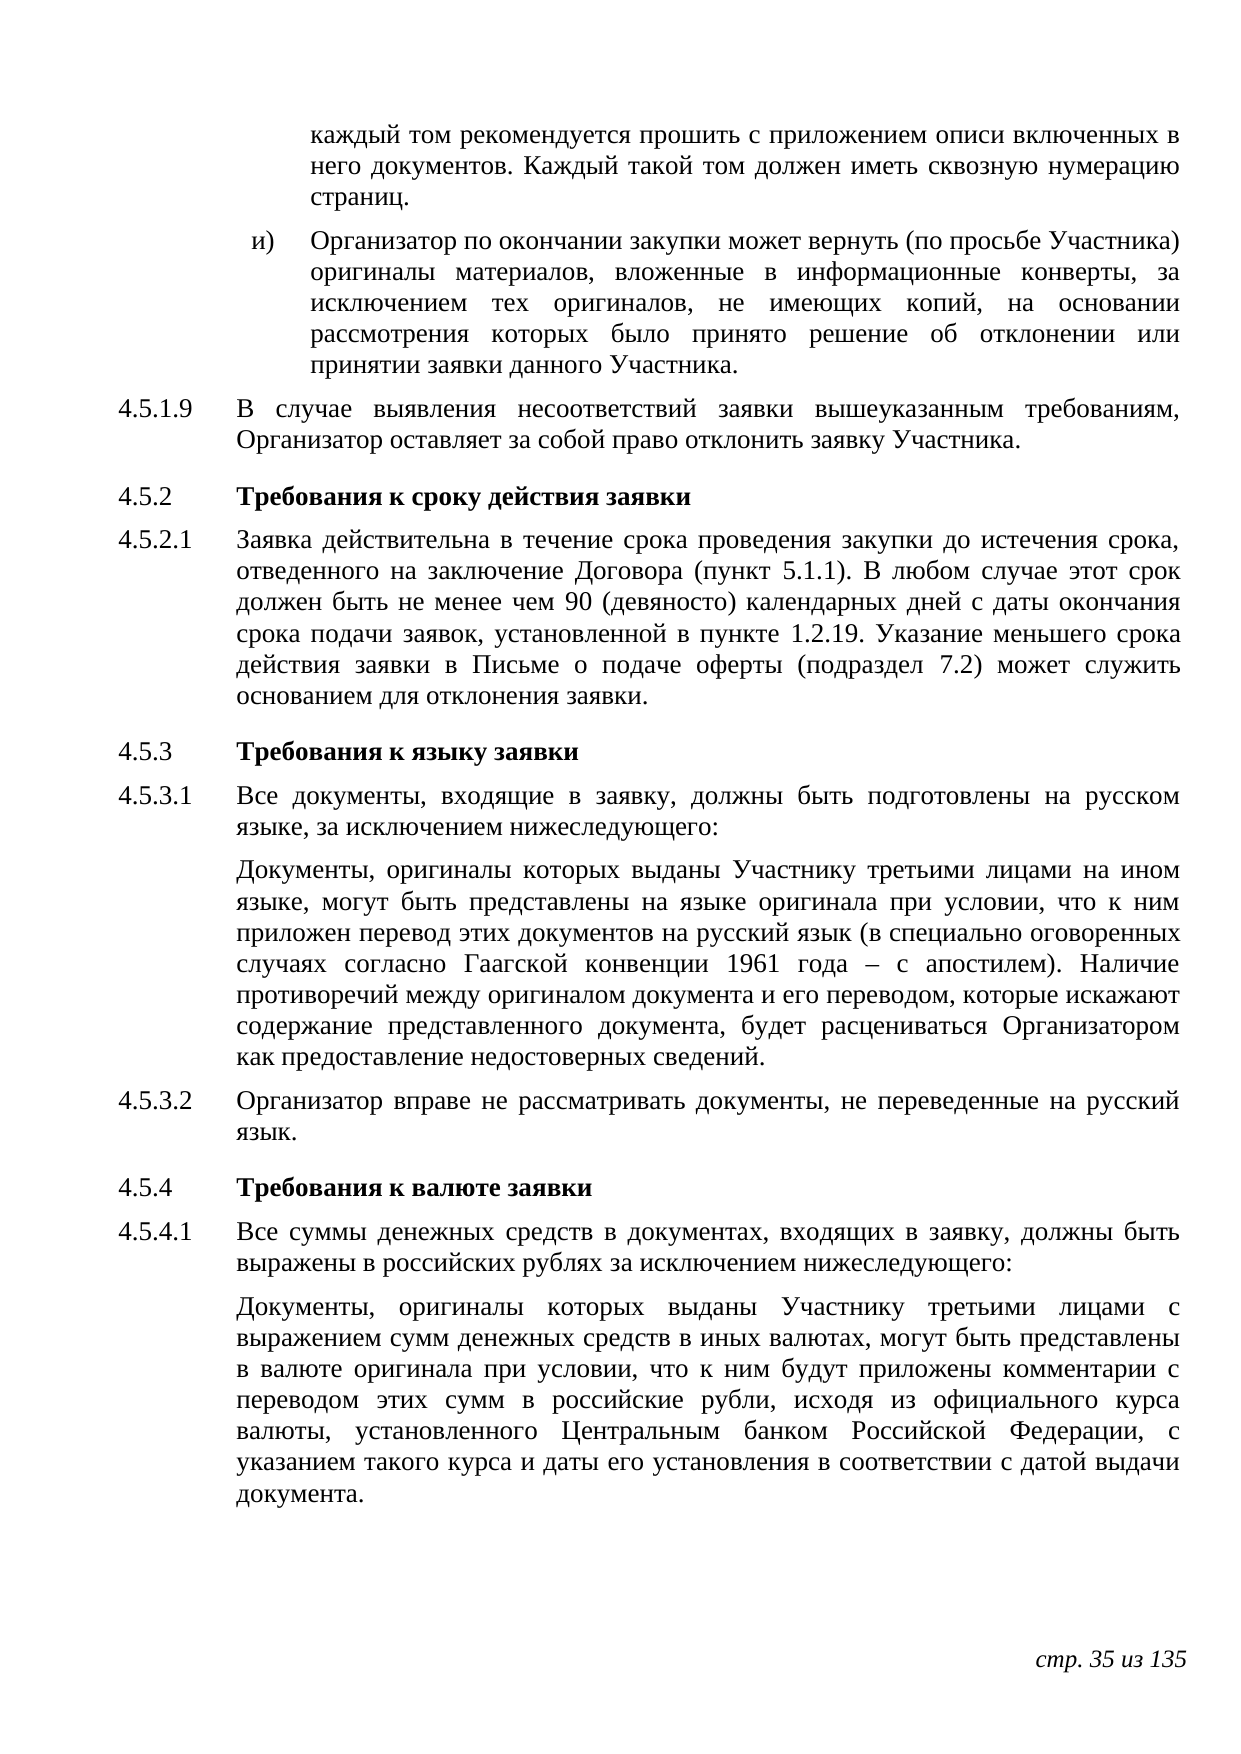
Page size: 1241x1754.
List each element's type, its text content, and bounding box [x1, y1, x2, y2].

text Требования к языку заявки [118, 735, 1181, 766]
text Документы, оригиналы которых выданы Участнику третьими лицами на ином языке, могут быть представлены на языке оригинала при условии, что к ним приложен перевод этих документов на русский язык (в специально оговоренных случаях согласно Гаагской конвенции 1961 года – с апостилем). Наличие противоречий между оригиналом документа и его переводом, которые искажают содержание представленного документа, будет расцениваться Организатором как предоставление недостоверных сведений. [236, 853, 1181, 1072]
text Организатор по окончании закупки может вернуть (по просьбе Участника) оригиналы материалов, вложенные в информационные конверты, за исключением тех оригиналов, не имеющих копий, на основании рассмотрения которых было принято решение об отклонении или принятии заявки данного Участника. [251, 224, 1181, 380]
list В случае выявления несоответствий заявки вышеуказанным требованиям, Организатор оставляет за собой право отклонить заявку Участника. [118, 392, 1181, 454]
text Требования к валюте заявки [118, 1171, 1181, 1202]
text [251, 118, 1181, 212]
list Все документы, входящие в заявку, должны быть подготовлены на русском языке, за исключением нижеследующего: [118, 779, 1181, 841]
list Организатор вправе не рассматривать документы, не переведенные на русский язык. [118, 1084, 1181, 1146]
list Все суммы денежных средств в документах, входящих в заявку, должны быть выражены в российских рублях за исключением нижеследующего: [118, 1215, 1181, 1277]
text Требования к сроку действия заявки [118, 479, 1181, 511]
text Документы, оригиналы которых выданы Участнику третьими лицами с выражением сумм денежных средств в иных валютах, могут быть представлены в валюте оригинала при условии, что к ним будут приложены комментарии с переводом этих сумм в российские рубли, исходя из официального курса валюты, установленного Центральным банком Российской Федерации, с указанием такого курса и даты его установления в соответствии с датой выдачи документа. [236, 1290, 1181, 1508]
text Заявка действительна в течение срока проведения закупки до истечения срока, отведенного на заключение Договора (пункт 5.1.1). В любом случае этот срок должен быть не менее чем 90 (девяносто) календарных дней с даты окончания срока подачи заявок, установленной в пункте 1.2.19. Указание меньшего срока действия заявки в Письме о подаче оферты (подраздел 7.2) может служить основанием для отклонения заявки. [118, 523, 1181, 710]
